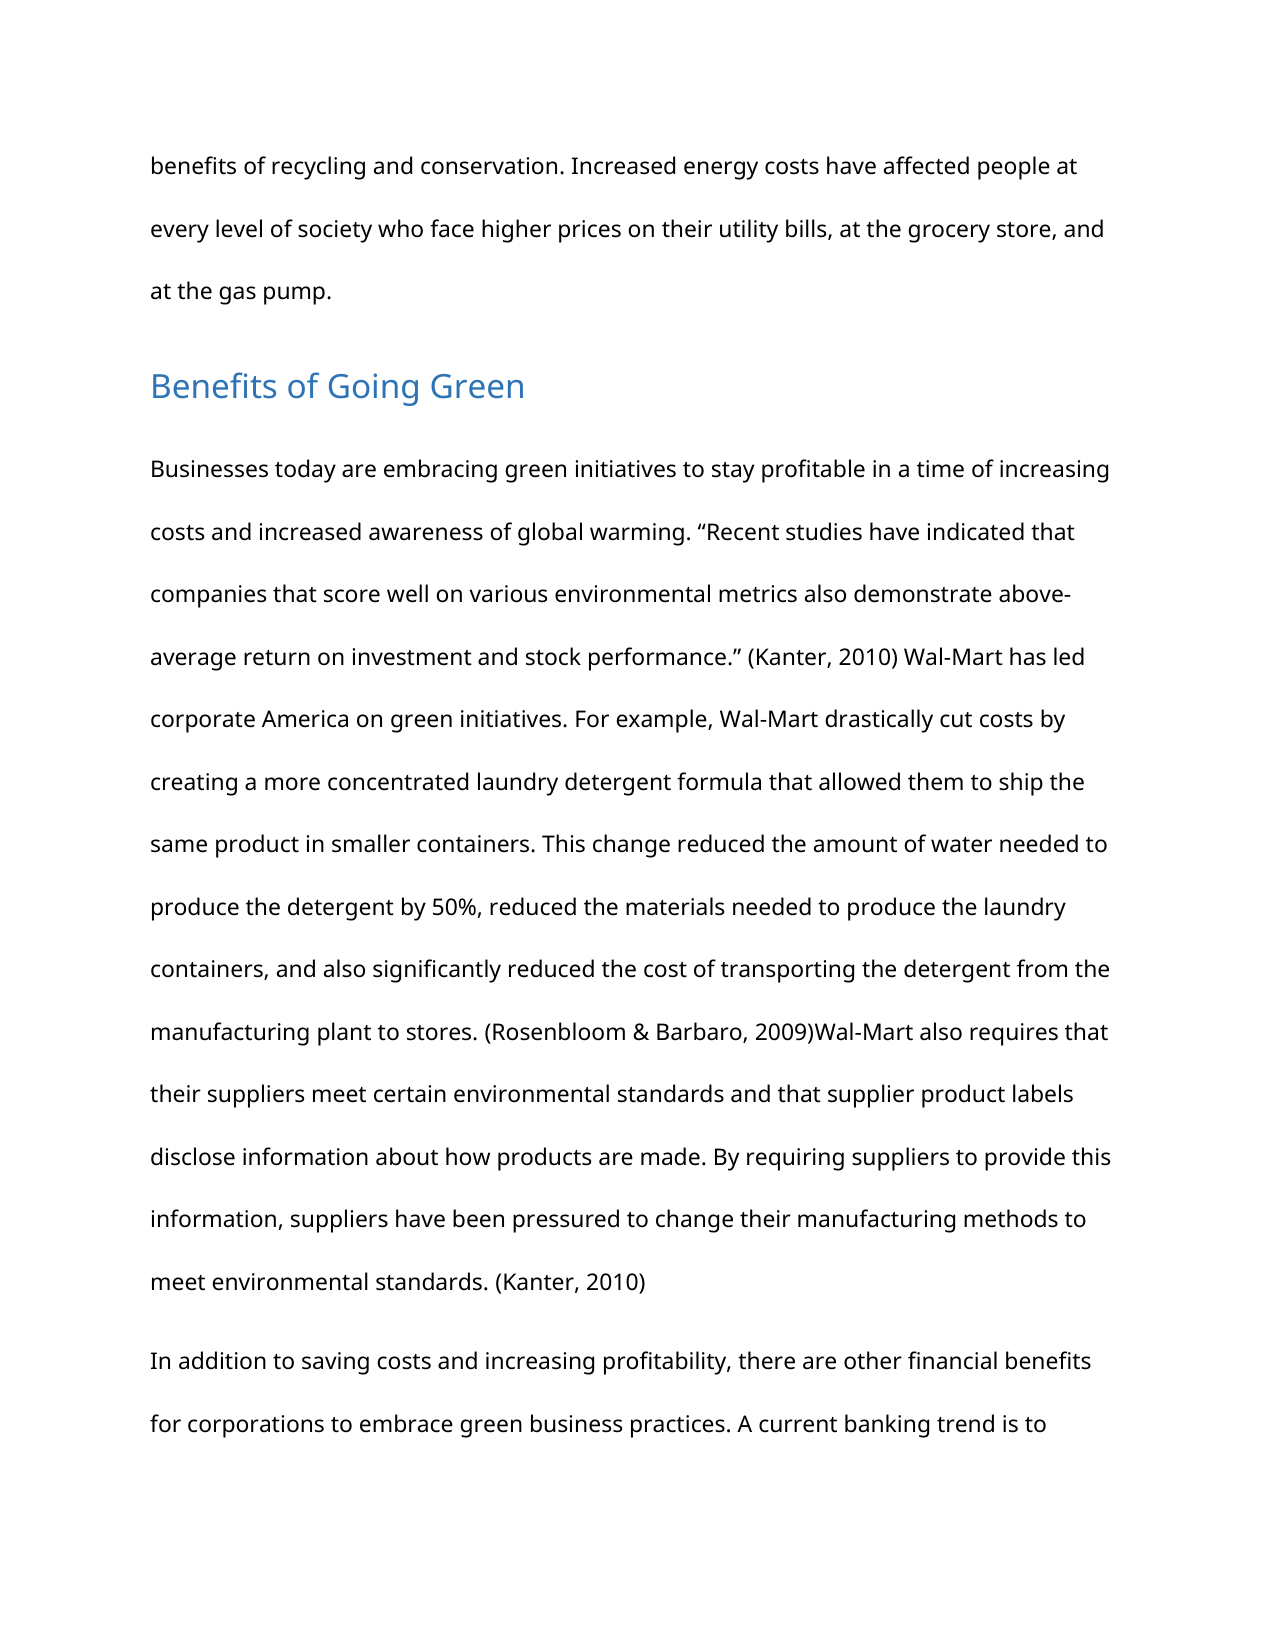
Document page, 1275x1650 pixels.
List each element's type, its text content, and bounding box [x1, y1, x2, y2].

subtitle Benefits of Going Green [150, 362, 1125, 408]
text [150, 1345, 1125, 1439]
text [150, 150, 1125, 306]
text Businesses today are embracing green initiatives to stay profitable in a time of increasing costs and increased awareness of global warming. “Recent studies have indicated that companies that score well on various environmental metrics also demonstrate above-average return on investment and stock performance.” Wal-Mart has led corporate America on green initiatives. For example, Wal-Mart drastically cut costs by creating a more concentrated laundry detergent formula that allowed them to ship the same product in smaller containers. This change reduced the amount of water needed to produce the detergent by 50%, reduced the materials needed to produce the laundry containers, and also significantly reduced the cost of transporting the detergent from the manufacturing plant to stores. Wal-Mart also requires that their suppliers meet certain environmental standards and that supplier product labels disclose information about how products are made. By requiring suppliers to provide this information, suppliers have been pressured to change their manufacturing methods to meet environmental standards. [150, 453, 1125, 1297]
